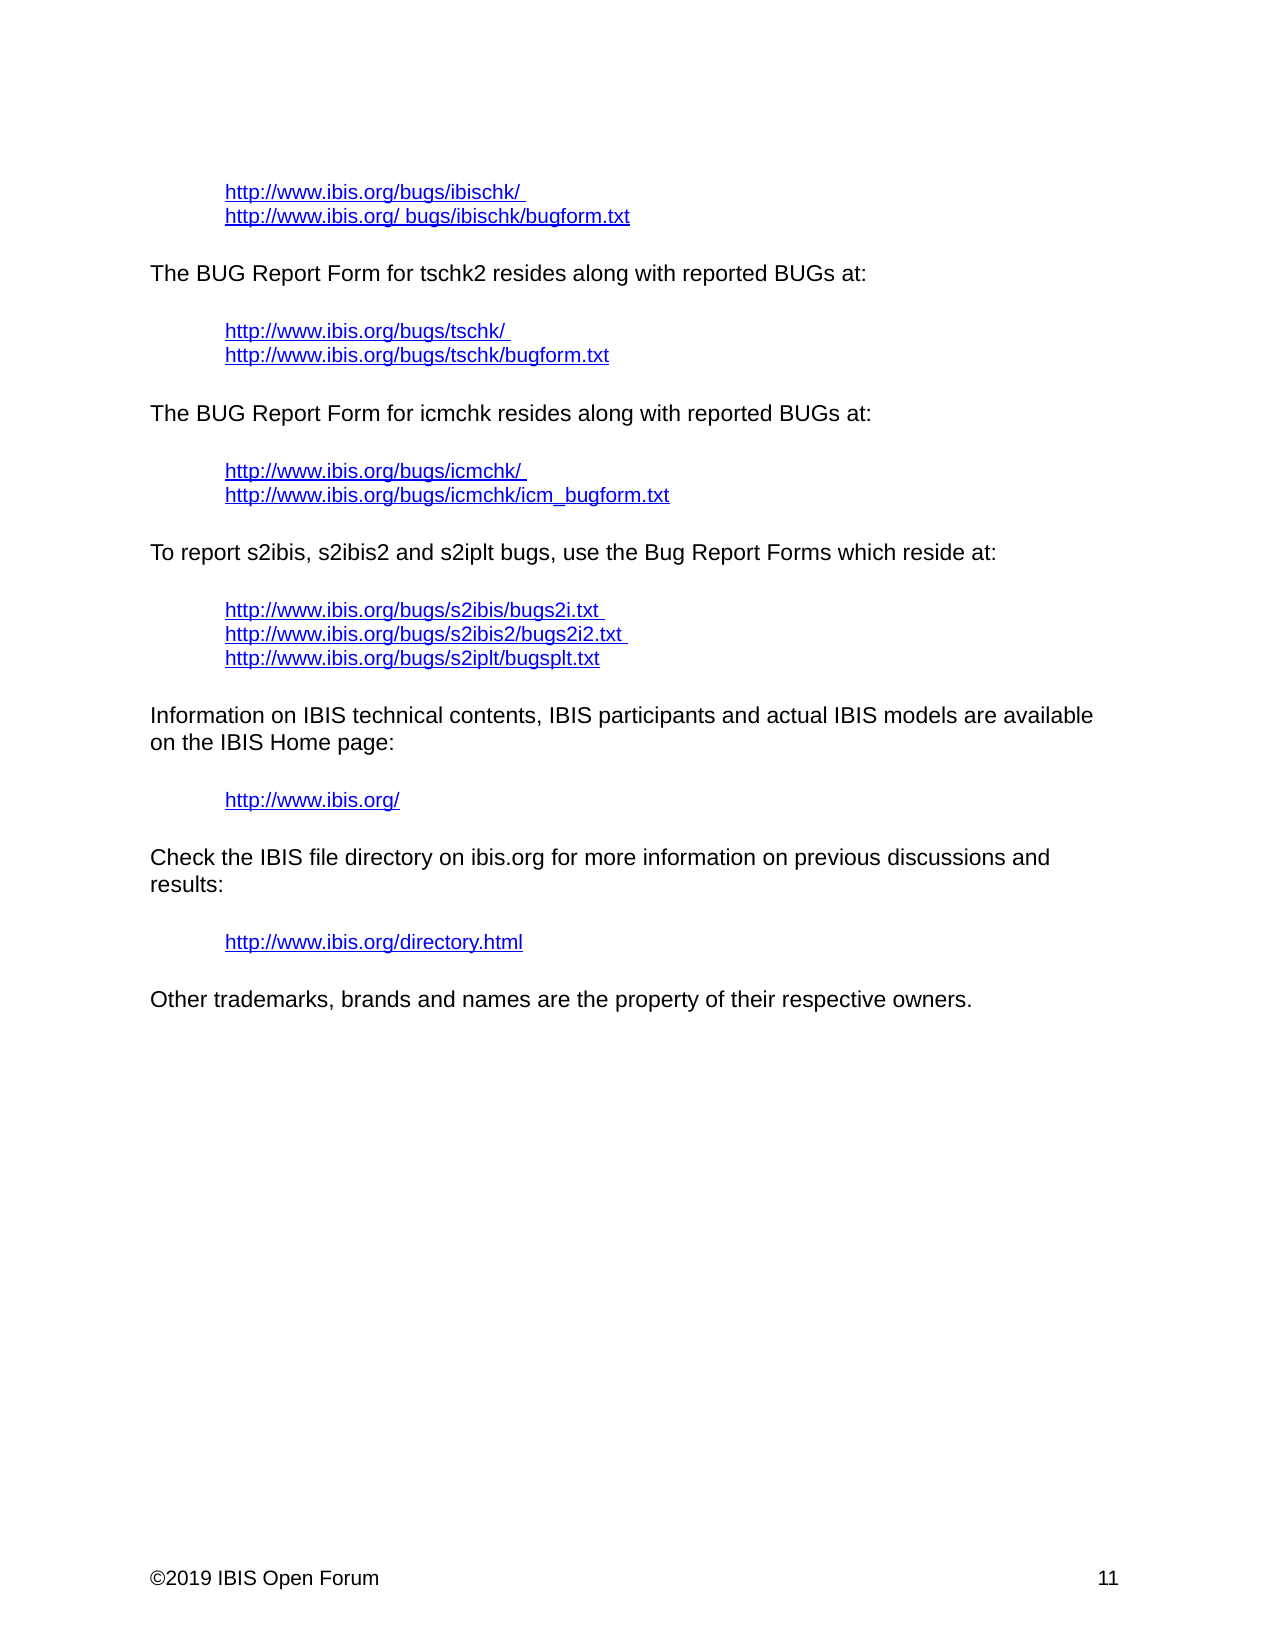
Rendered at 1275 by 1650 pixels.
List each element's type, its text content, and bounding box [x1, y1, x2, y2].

text The BUG Report Form for icmchk resides along with reported BUGs at: [150, 399, 1124, 426]
text The BUG Report Form for tschk2 resides along with reported BUGs at: [150, 260, 1124, 286]
text http://www.ibis.org/bugs/s2ibis/bugs2i.txt http://www.ibis.org/bugs/s2ibis2/bugs2i2.txt http://www.ibis.org/bugs/s2iplt/bugsplt.txt [225, 598, 1124, 670]
text http://www.ibis.org/directory.html [150, 929, 1124, 953]
text Other trademarks, brands and names are the property of their respective owners. [150, 986, 1124, 1012]
text Information on IBIS technical contents, IBIS participants and actual IBIS models are available on the IBIS Home page: [150, 702, 1124, 755]
text Check the IBIS file directory on ibis.org for more information on previous discussions and results: [150, 844, 1124, 897]
text To report s2ibis, s2ibis2 and s2iplt bugs, use the Bug Report Forms which reside at: [150, 539, 1124, 565]
text http://www.ibis.org/bugs/tschk/ http://www.ibis.org/bugs/tschk/bugform.txt [225, 319, 1124, 367]
text http://www.ibis.org/bugs/ibischk/ http://www.ibis.org/ bugs/ibischk/bugform.txt [225, 179, 1124, 227]
text http://www.ibis.org/ [150, 788, 1124, 812]
text http://www.ibis.org/bugs/icmchk/ http://www.ibis.org/bugs/icmchk/icm_bugform.txt [225, 458, 1124, 506]
